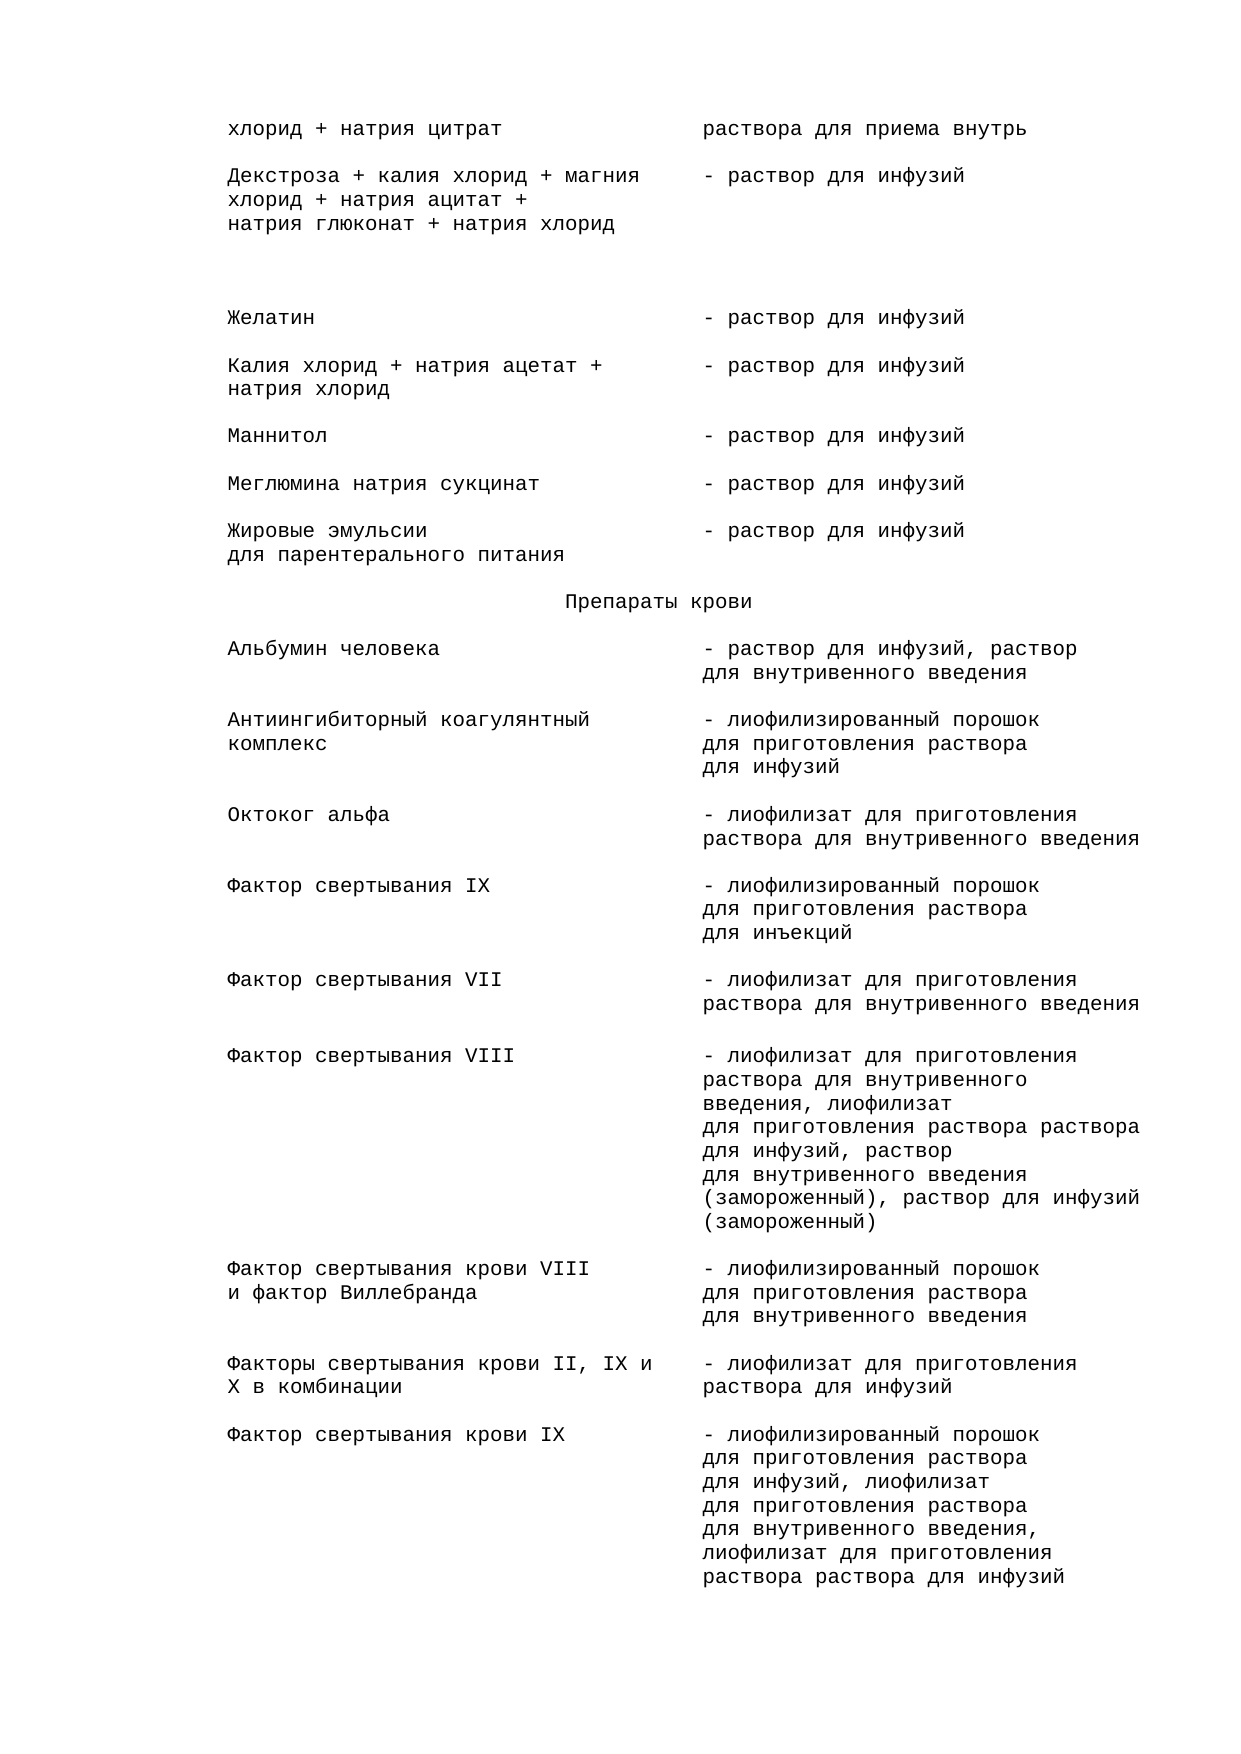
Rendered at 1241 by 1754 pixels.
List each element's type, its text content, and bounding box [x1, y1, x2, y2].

text Меглюмина натрия сукцинат - раствор для инфузий [177, 473, 1152, 496]
text для внутривенного введения, [177, 1518, 1152, 1542]
text для приготовления раствора раствора [177, 1116, 1152, 1140]
text для инъекций [177, 922, 1152, 946]
text для инфузий [177, 757, 1152, 780]
text раствора для внутривенного [177, 1069, 1152, 1093]
text Фактор свертывания крови IX - лиофилизированный порошок [177, 1424, 1152, 1447]
text Жировые эмульсии - раствор для инфузий [177, 520, 1152, 544]
text (замороженный) [177, 1211, 1152, 1234]
text Калия хлорид + натрия ацетат + - раствор для инфузий [177, 354, 1152, 378]
text комплекс для приготовления раствора [177, 733, 1152, 757]
text Факторы свертывания крови II, IX и - лиофилизат для приготовления [177, 1353, 1152, 1376]
text Фактор свертывания IX - лиофилизированный порошок [177, 875, 1152, 898]
text Маннитол - раствор для инфузий [177, 426, 1152, 449]
text для внутривенного введения [177, 1306, 1152, 1329]
text Фактор свертывания крови VIII - лиофилизированный порошок [177, 1258, 1152, 1282]
text Антиингибиторный коагулянтный - лиофилизированный порошок [177, 709, 1152, 733]
text и фактор Виллебранда для приготовления раствора [177, 1282, 1152, 1306]
text для инфузий, раствор [177, 1140, 1152, 1164]
text (замороженный), раствор для инфузий [177, 1187, 1152, 1211]
text раствора раствора для инфузий [177, 1566, 1152, 1589]
text раствора для внутривенного введения [177, 827, 1152, 851]
text Фактор свертывания VII - лиофилизат для приготовления [177, 969, 1152, 993]
text для парентерального питания [177, 544, 1152, 567]
text Препараты крови [177, 591, 1152, 615]
text хлорид + натрия цитрат раствора для приема внутрь [177, 118, 1152, 142]
text Желатин - раствор для инфузий [177, 307, 1152, 331]
text X в комбинации раствора для инфузий [177, 1376, 1152, 1400]
text хлорид + натрия ацитат + [177, 189, 1152, 213]
text для приготовления раствора [177, 1495, 1152, 1518]
text для инфузий, лиофилизат [177, 1471, 1152, 1495]
text Декстроза + калия хлорид + магния - раствор для инфузий [177, 165, 1152, 189]
text лиофилизат для приготовления [177, 1542, 1152, 1566]
text для приготовления раствора [177, 898, 1152, 922]
text для внутривенного введения [177, 1164, 1152, 1187]
text Октоког альфа - лиофилизат для приготовления [177, 804, 1152, 827]
text для внутривенного введения [177, 662, 1152, 686]
text для приготовления раствора [177, 1447, 1152, 1471]
text натрия глюконат + натрия хлорид [177, 213, 1152, 236]
text натрия хлорид [177, 378, 1152, 402]
text введения, лиофилизат [177, 1093, 1152, 1116]
text раствора для внутривенного введения [177, 993, 1152, 1017]
text Фактор свертывания VIII - лиофилизат для приготовления [177, 1045, 1152, 1069]
text Альбумин человека - раствор для инфузий, раствор [177, 638, 1152, 662]
